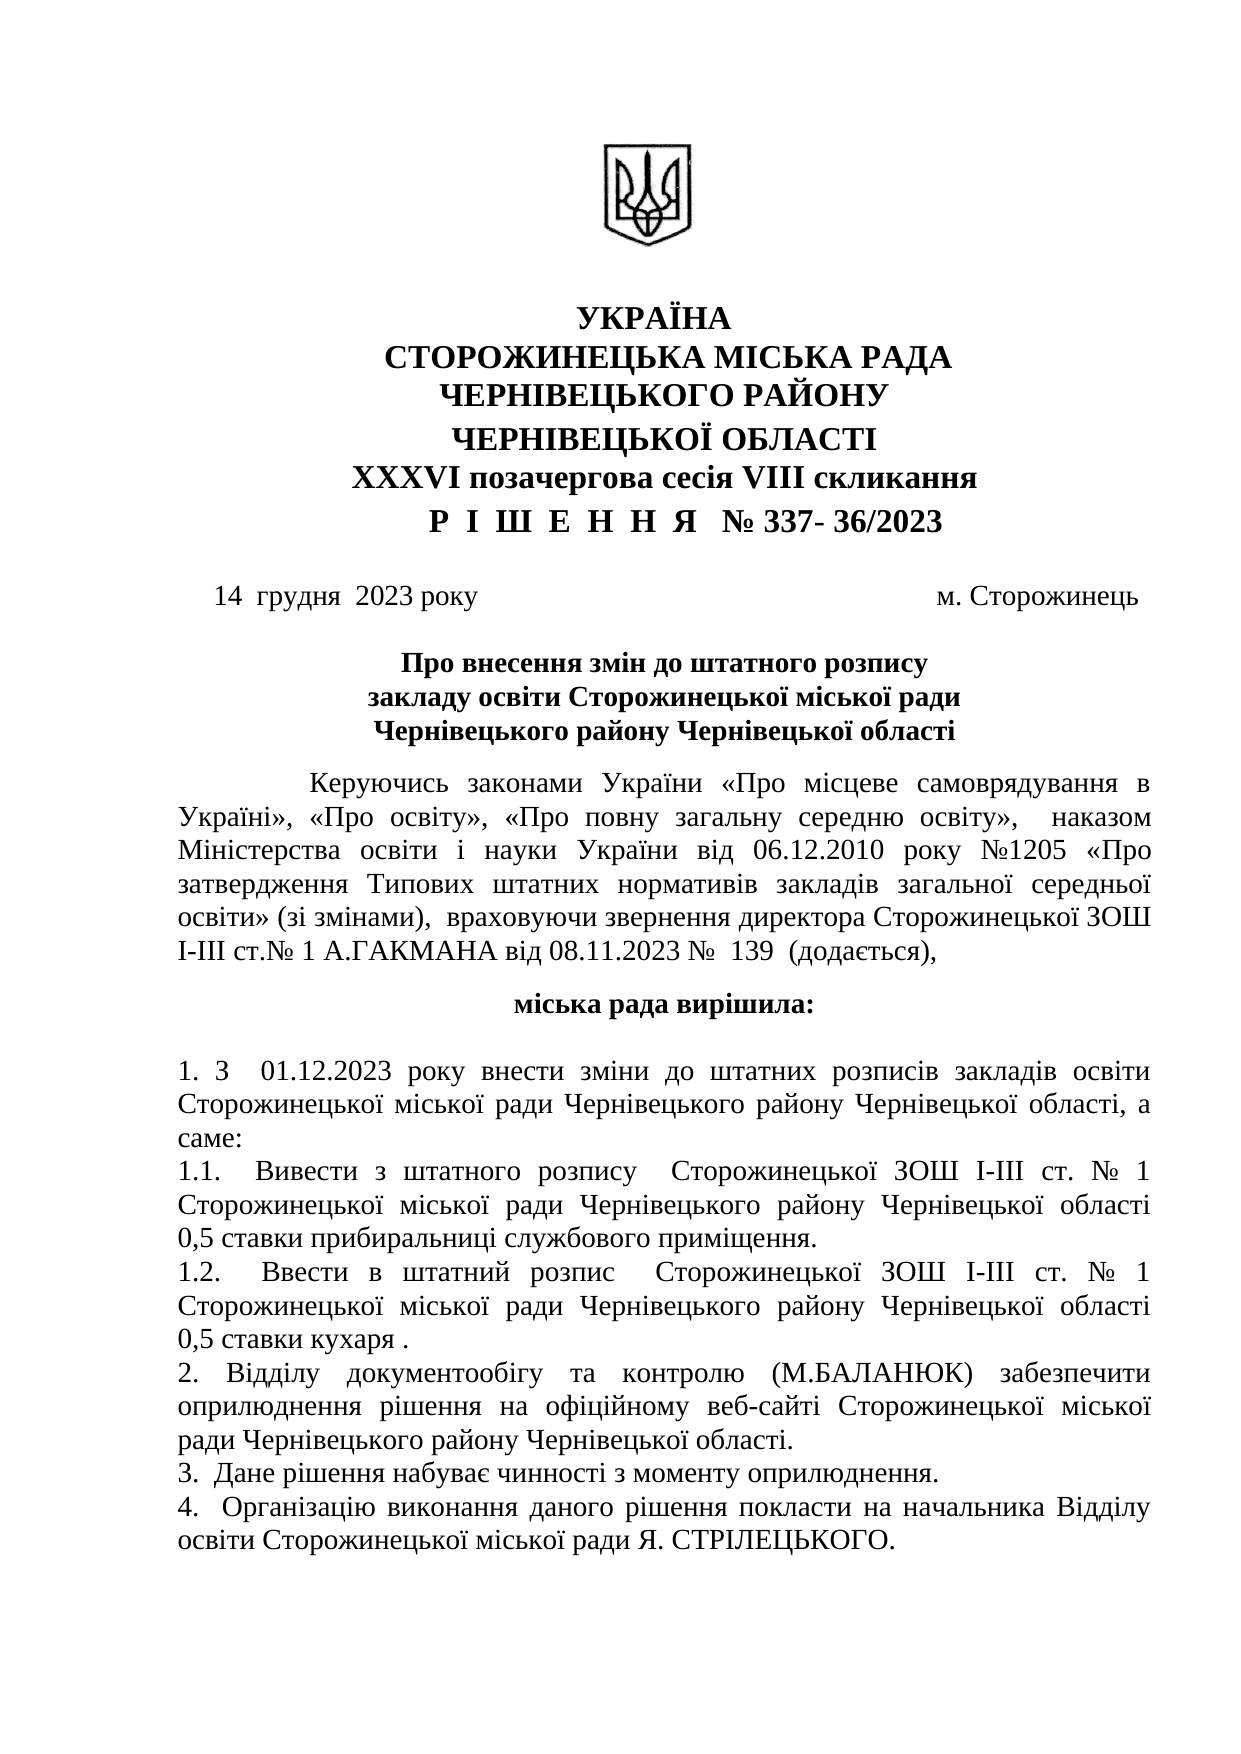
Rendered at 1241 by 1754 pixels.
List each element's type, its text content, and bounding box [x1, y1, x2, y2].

text 4. Організацію виконання даного рішення покласти на начальника Відділу освіти Сторожинецької міської ради Я. СТРІЛЕЦЬКОГО. [177, 1489, 1152, 1556]
text 1. З 01.12.2023 року внести зміни до штатних розписів закладів освіти Сторожинецької міської ради Чернівецького району Чернівецької області, а саме: [177, 1053, 1152, 1153]
text Про внесення змін до штатного розпису [177, 646, 1152, 679]
text ЧЕРНІВЕЦЬКОЇ ОБЛАСТІ [177, 419, 1152, 458]
text 14 грудня 2023 року м. Сторожинець [177, 578, 1152, 612]
text Чернівецького району Чернівецької області [177, 713, 1152, 746]
text ЧЕРНІВЕЦЬКОГО РАЙОНУ [177, 375, 1152, 414]
text ХXXVІ позачергова сесія VІIІ скликання [177, 458, 1152, 496]
text Керуючись законами України «Про місцеве самоврядування в Україні», «Про освіту», «Про повну загальну середню освіту», наказом Міністерства освіти і науки України від 06.12.2010 року №1205 «Про затвердження Типових штатних нормативів закладів загальної середньої освіти» (зі змінами), враховуючи звернення директора Сторожинецької ЗОШ І-ІІІ ст.№ 1 А.ГАКМАНА від 08.11.2023 № 139 (додається), [177, 765, 1152, 866]
text УКРАЇНА СТОРОЖИНЕЦЬКА МІСЬКА РАДА [384, 299, 1152, 375]
text закладу освіти Сторожинецької міської ради [177, 679, 1152, 713]
text міська рада вирішила: [118, 986, 1152, 1019]
text 2. Відділу документообігу та контролю (М.БАЛАНЮК) забезпечити оприлюднення рішення на офіційному веб-сайті Сторожинецької міської ради Чернівецького району Чернівецької області. [177, 1355, 1152, 1455]
text 3. Дане рішення набуває чинності з моменту оприлюднення. [177, 1455, 1152, 1489]
picture [579, 131, 714, 263]
text 1.1. Вивести з штатного розпису Сторожинецької ЗОШ І-ІІІ ст. № 1 Сторожинецької міської ради Чернівецького району Чернівецької області 0,5 ставки прибиральниці службового приміщення. [177, 1153, 1152, 1254]
text Керуючись законами України «Про місцеве самоврядування в Україні», «Про освіту», «Про повну загальну середню освіту», наказом Міністерства освіти і науки України від 06.12.2010 року №1205 «Про затвердження Типових штатних нормативів закладів загальної середньої освіти» (зі змінами), враховуючи звернення директора Сторожинецької ЗОШ І-ІІІ ст.№ 1 А.ГАКМАНА від 08.11.2023 № 139 (додається), [177, 899, 1152, 967]
text 1.2. Ввести в штатний розпис Сторожинецької ЗОШ І-ІІІ ст. № 1 Сторожинецької міської ради Чернівецького району Чернівецької області 0,5 ставки кухаря . [177, 1254, 1152, 1355]
text Р І Ш Е Н Н Я № 337- 36/2023 [207, 502, 1164, 540]
